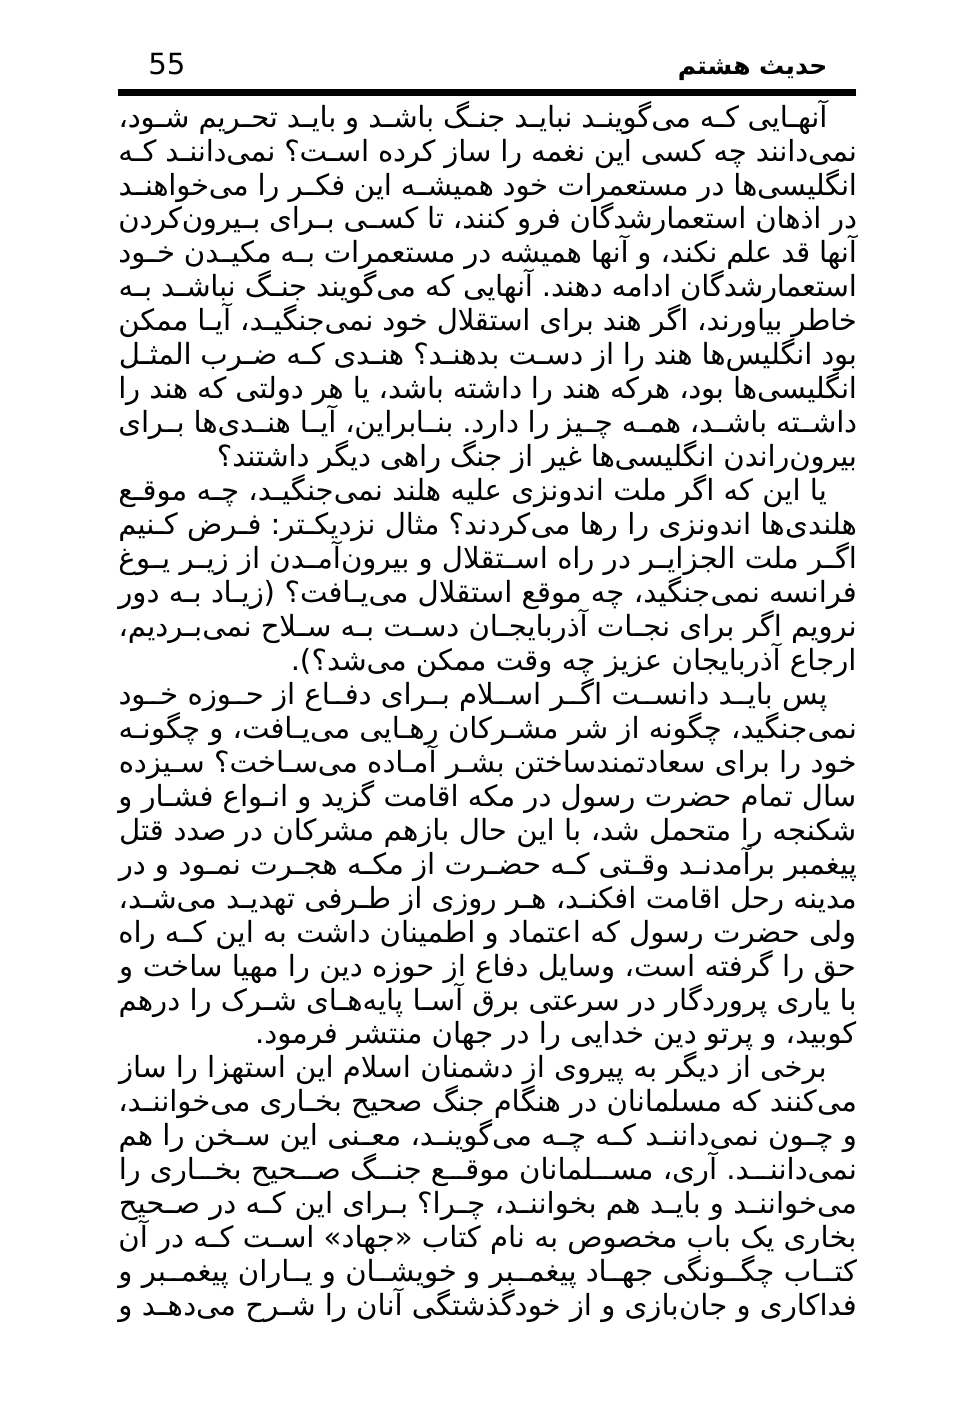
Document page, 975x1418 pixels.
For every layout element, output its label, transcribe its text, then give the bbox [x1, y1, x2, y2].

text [118, 1051, 857, 1322]
text آنهایی که می‌گویند نباید جنگ باشد و باید تحریم شود، نمی‌دانند چه کسی این نغمه را ساز کرده است؟ نمی‌دانند که انگلیسی‌ها در مستعمرات خود همیشه این فکر را می‌خواهند در اذهان استعمارشدگان فرو کنند، تا کسی برای بیرون‌کردن آنها قد علم نکند، و آنها همیشه در مستعمرات به مکیدن خود استعمارشدگان ادامه دهند. آنهایی که می‌گویند جنگ نباشد به خاطر بیاورند، اگر هند برای استقلال خود نمی‌جنگید، آیا ممکن بود انگلیس‌ها هند را از دست بدهند؟ هندی که ضرب المثل انگلیسی‌ها بود، هرکه هند را داشته باشد، یا هر دولتی که هند را داشته باشد، همه چیز را دارد. بنابراین، آیا هندی‌ها برای بیرون‌راندن انگلیسی‌ها غیر از جنگ راهی دیگر داشتند؟ [118, 100, 857, 473]
text پس باید دانست اگر اسلام برای دفاع از حوزه خود نمی‌جنگید، چگونه از شر مشرکان رهایی می‌یافت، و چگونه خود را برای سعادتمندساختن بشر آماده می‌ساخت؟ سیزده سال تمام حضرت رسول در مکه اقامت گزید و انواع فشار و شکنجه را متحمل شد، با این حال بازهم مشرکان در صدد قتل پیغمبر برآمدند وقتی که حضرت از مکه هجرت نمود و در مدینه رحل اقامت افکند، هر روزی از طرفی تهدید می‌شد، ولی حضرت رسول که اعتماد و اطمینان داشت به این که راه حق را گرفته است، وسایل دفاع از حوزه دین را مهیا ساخت و با یاری پروردگار در سرعتی برق آسا پایه‌های شرک را درهم کوبید، و پرتو دین خدایی را در جهان منتشر فرمود. [118, 677, 857, 1051]
text یا این که اگر ملت اندونزی علیه هلند نمی‌جنگید، چه موقع هلندی‌ها اندونزی را رها می‌کردند؟ مثال نزدیکتر: فرض کنیم اگر ملت الجزایر در راه استقلال و بیرون‌آمدن از زیر یوغ فرانسه نمی‌جنگید، چه موقع استقلال می‌یافت؟ (زیاد به دور نرویم اگر برای نجات آذربایجان دست به سلاح نمی‌بردیم، ارجاع آذربایجان عزیز چه وقت ممکن می‌شد؟). [118, 473, 857, 677]
